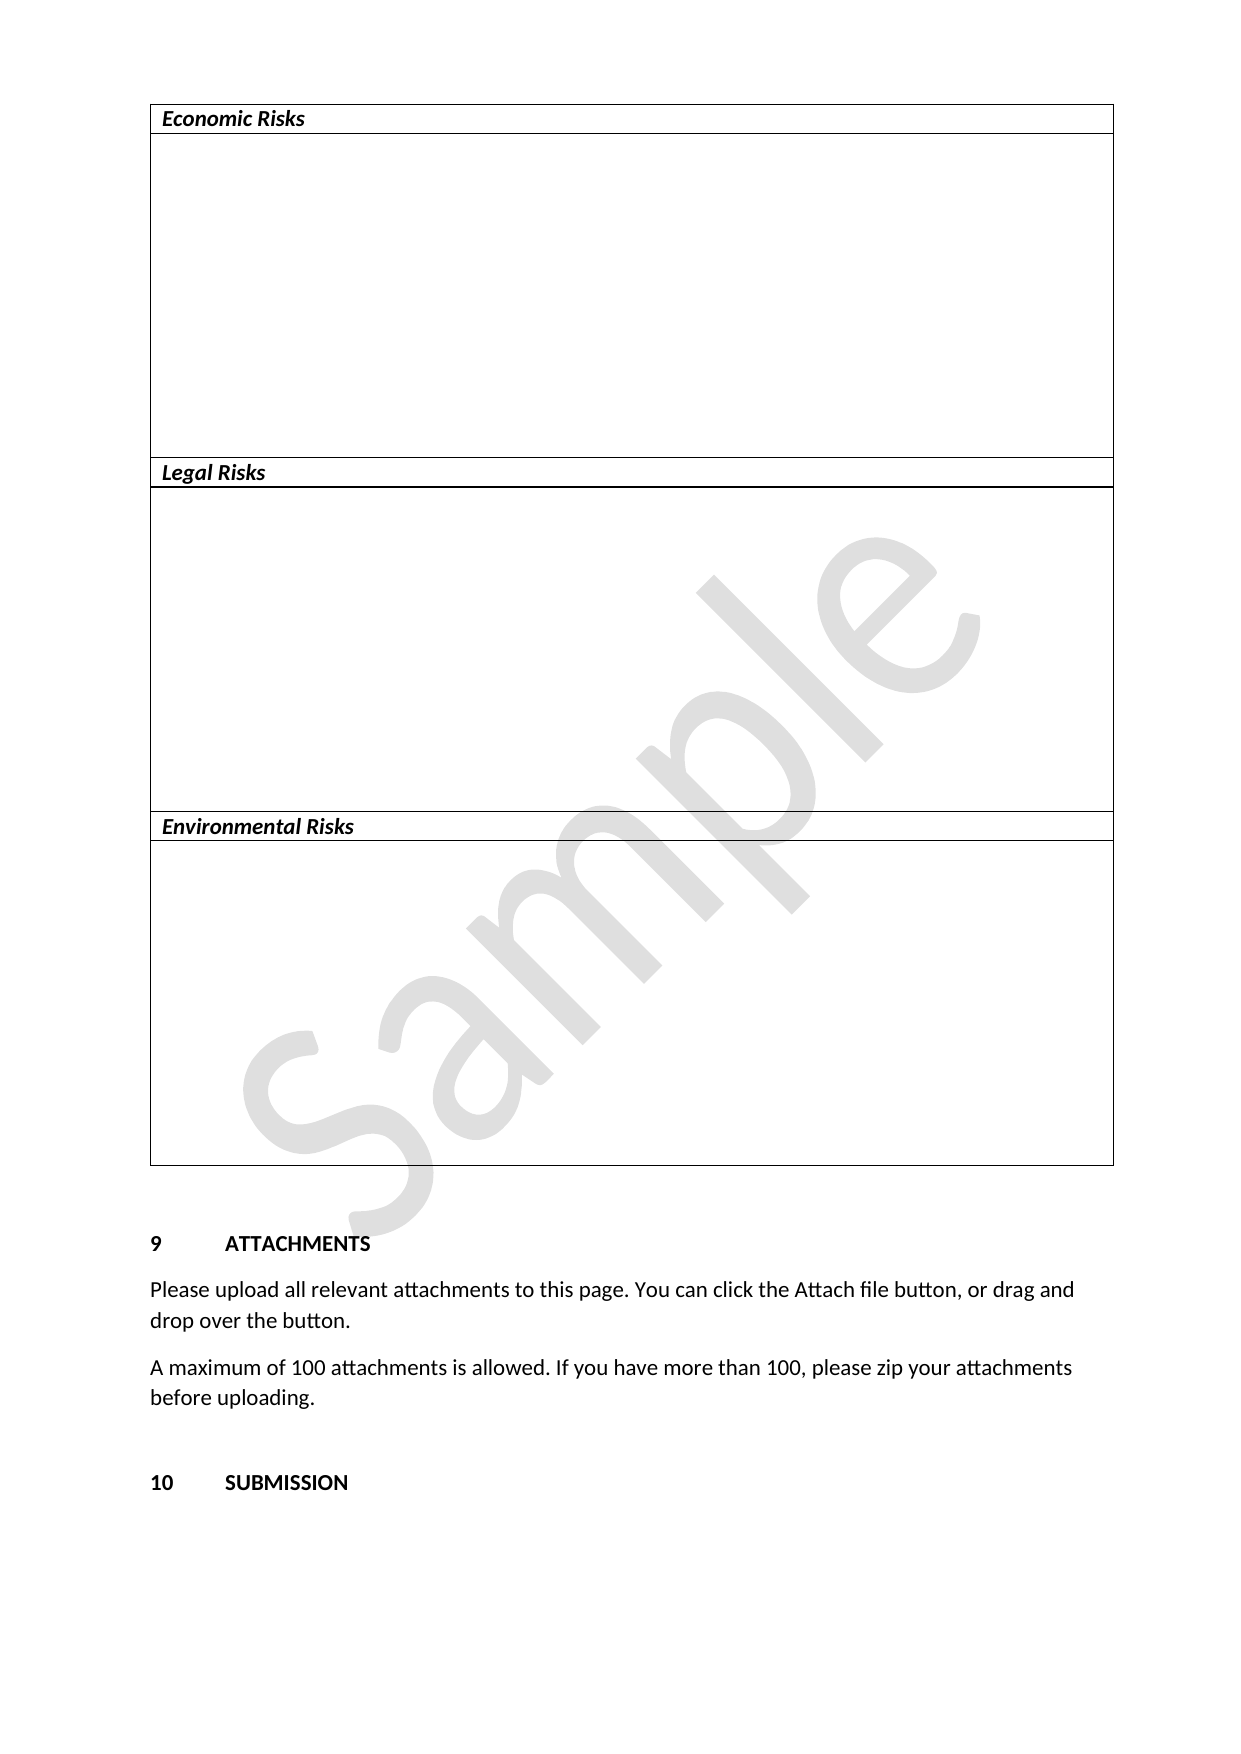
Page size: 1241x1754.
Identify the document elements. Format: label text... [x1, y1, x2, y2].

list Attachments [150, 1229, 1090, 1257]
text Please upload all relevant attachments to this page. You can click the Attach file button, or drag and drop over the button. [150, 1276, 1090, 1334]
table_cell Environmental Risks [151, 812, 1113, 840]
table_cell [151, 841, 1113, 1165]
table_cell Legal Risks [151, 458, 1113, 486]
table_cell [151, 488, 1113, 811]
list Submission [150, 1468, 1090, 1496]
table_header Economic Risks [151, 105, 1113, 132]
table_cell [151, 134, 1113, 457]
text A maximum of 100 attachments is allowed. If you have more than 100, please zip your attachments before uploading. [150, 1353, 1090, 1411]
